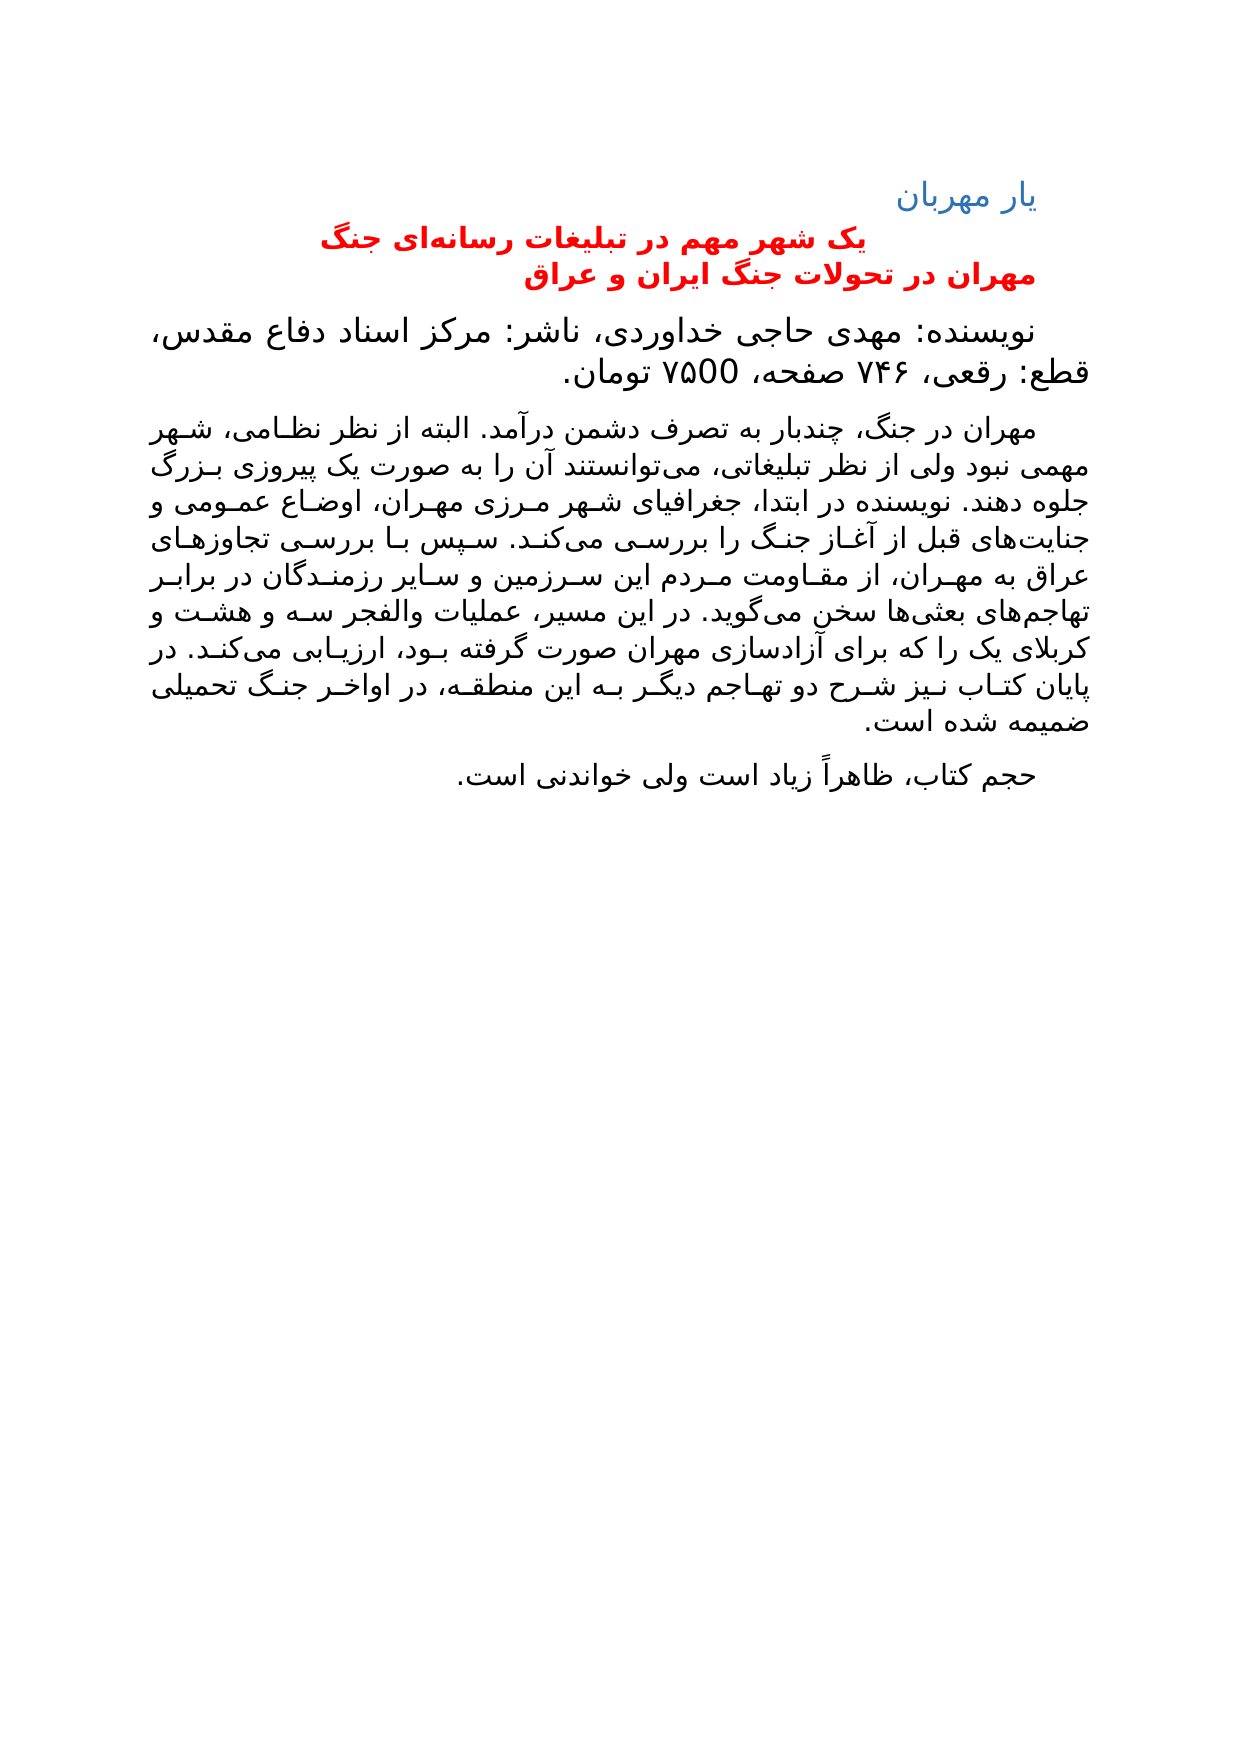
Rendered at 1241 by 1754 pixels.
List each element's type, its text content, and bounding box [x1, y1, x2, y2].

text نویسنده: مهدی حاجی خداوردی، ناشر: مرکز اسناد دفاع مقدس، قطع: رقعی، ۷۴۶ صفحه، ۷۵00 تومان. [150, 311, 1090, 392]
subtitle یک شهر مهم در تبلیغات رسانه‌ای جنگ [150, 221, 1090, 255]
subtitle یار مهربان [150, 175, 1090, 214]
text حجم کتاب،‌ ظاهراً زیاد است ولی خواندنی است. [150, 758, 1090, 792]
text مهران در جنگ،‌ چندبار به تصرف دشمن درآمد. البته از نظر نظامی،‌ شهر مهمی نبود ولی از نظر تبلیغاتی، می‌توانستند آن را به صورت یک پیروزی بزرگ جلوه دهند. نویسنده در ابتدا، جغرافیای شهر مرزی مهران، اوضاع عمومی و جنایت‌های قبل از آغاز جنگ را بررسی می‌کند. سپس با بررسی تجاوزهای عراق به مهران، از مقاومت مردم این سرزمین و سایر رزمندگان در برابر تهاجم‌های بعثی‌ها سخن می‌گوید. در این مسیر، عملیات والفجر سه و هشت و کربلای یک را که برای آزادسازی مهران صورت گرفته بود، ارزیابی می‌کند. در پایان کتاب نیز شرح دو تهاجم دیگر به این منطقه، در اواخر جنگ تحمیلی ضمیمه شده است. [150, 411, 1090, 739]
text مهران در تحولات جنگ ایران و عراق [150, 258, 1090, 292]
